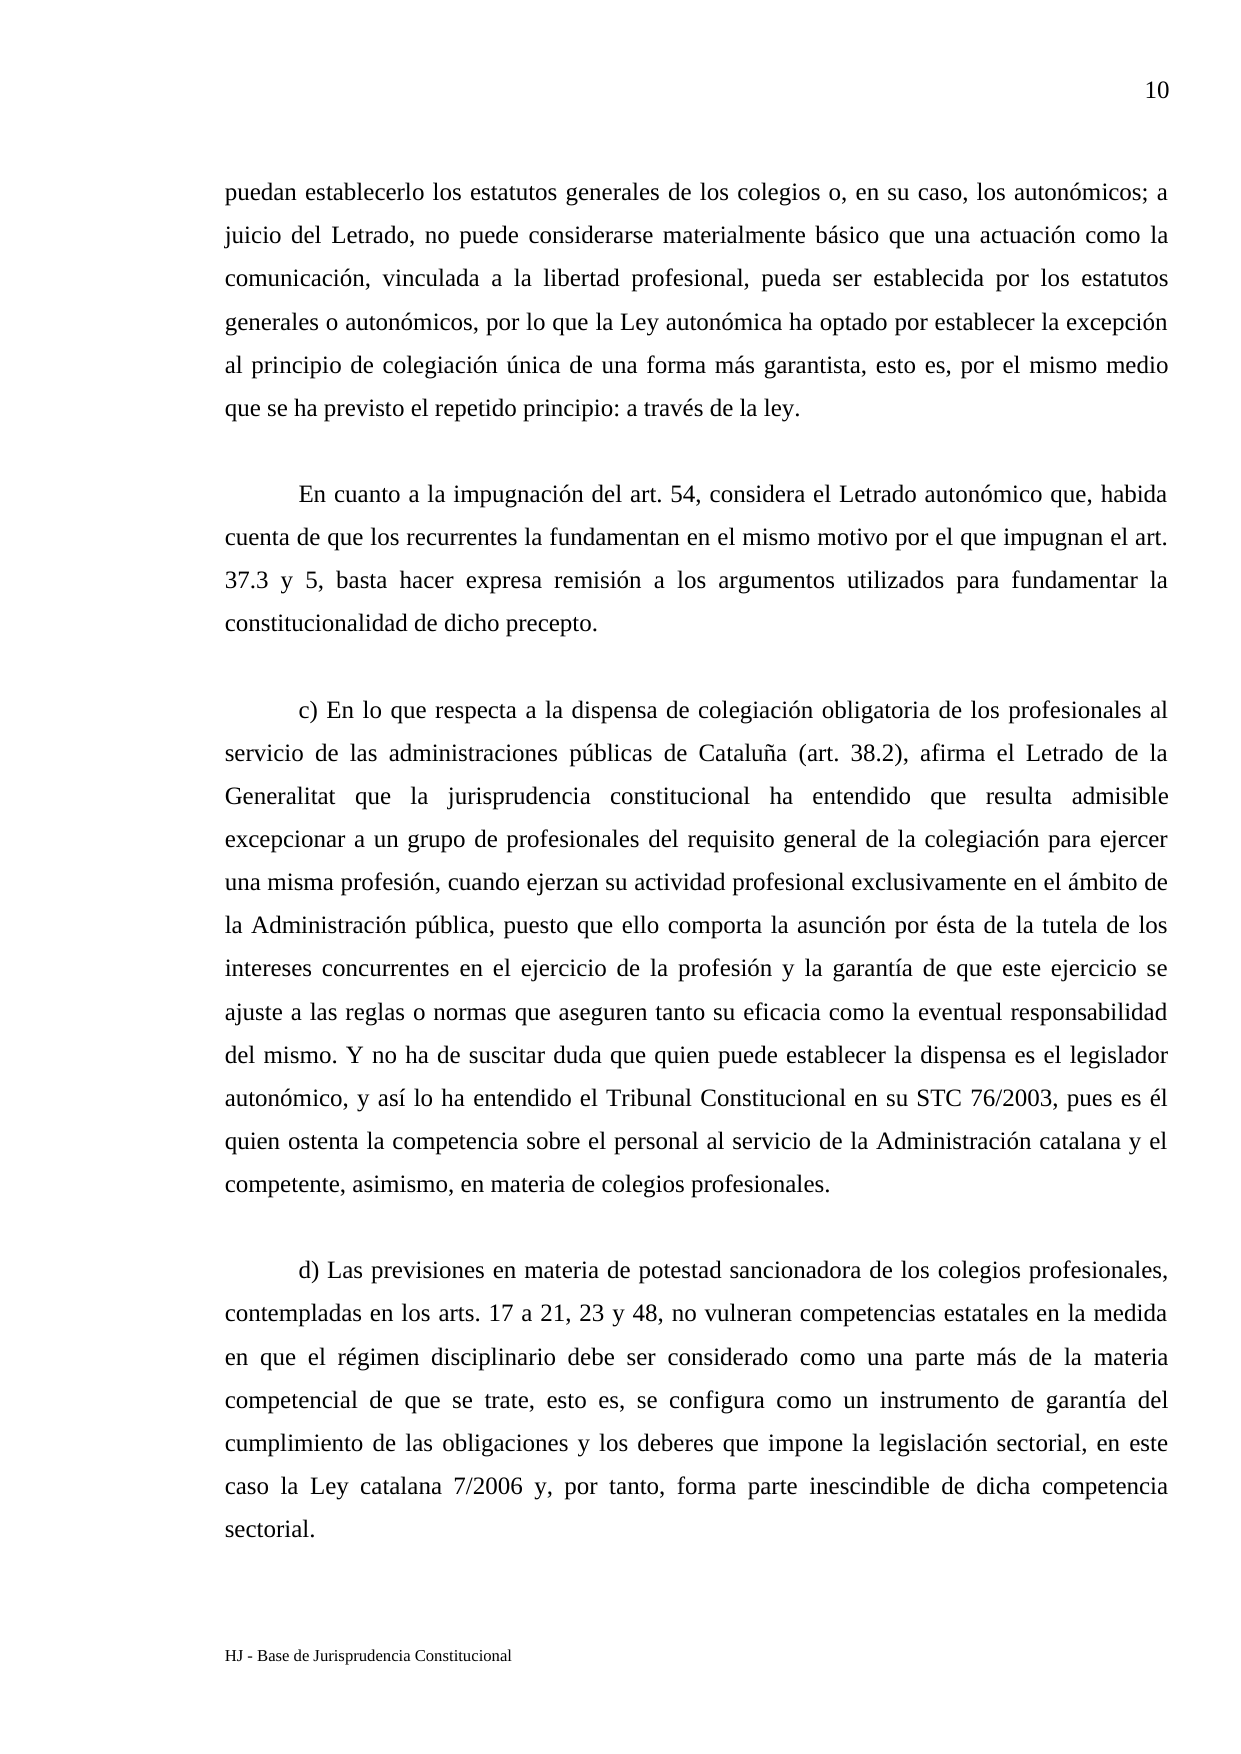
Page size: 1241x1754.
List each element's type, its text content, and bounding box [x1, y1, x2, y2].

text d) Las previsiones en materia de potestad sancionadora de los colegios profesionales, contempladas en los arts. 17 a 21, 23 y 48, no vulneran competencias estatales en la medida en que el régimen disciplinario debe ser considerado como una parte más de la materia competencial de que se trate, esto es, se configura como un instrumento de garantía del cumplimiento de las obligaciones y los deberes que impone la legislación sectorial, en este caso la Ley catalana 7/2006 y, por tanto, forma parte inescindible de dicha competencia sectorial. [224, 1255, 1169, 1543]
text En cuanto a la impugnación del art. 54, considera el Letrado autonómico que, habida cuenta de que los recurrentes la fundamentan en el mismo motivo por el que impugnan el art. 37.3 y 5, basta hacer expresa remisión a los argumentos utilizados para fundamentar la constitucionalidad de dicho precepto. [224, 479, 1169, 637]
text c) En lo que respecta a la dispensa de colegiación obligatoria de los profesionales al servicio de las administraciones públicas de Cataluña (art. 38.2), afirma el Letrado de la Generalitat que la jurisprudencia constitucional ha entendido que resulta admisible excepcionar a un grupo de profesionales del requisito general de la colegiación para ejercer una misma profesión, cuando ejerzan su actividad profesional exclusivamente en el ámbito de la Administración pública, puesto que ello comporta la asunción por ésta de la tutela de los intereses concurrentes en el ejercicio de la profesión y la garantía de que este ejercicio se ajuste a las reglas o normas que aseguren tanto su eficacia como la eventual responsabilidad del mismo. Y no ha de suscitar duda que quien puede establecer la dispensa es el legislador autonómico, y así lo ha entendido el Tribunal Constitucional en su STC 76/2003, pues es él quien ostenta la competencia sobre el personal al servicio de la Administración catalana y el competente, asimismo, en materia de colegios profesionales. [224, 695, 1169, 1198]
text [224, 177, 1169, 422]
